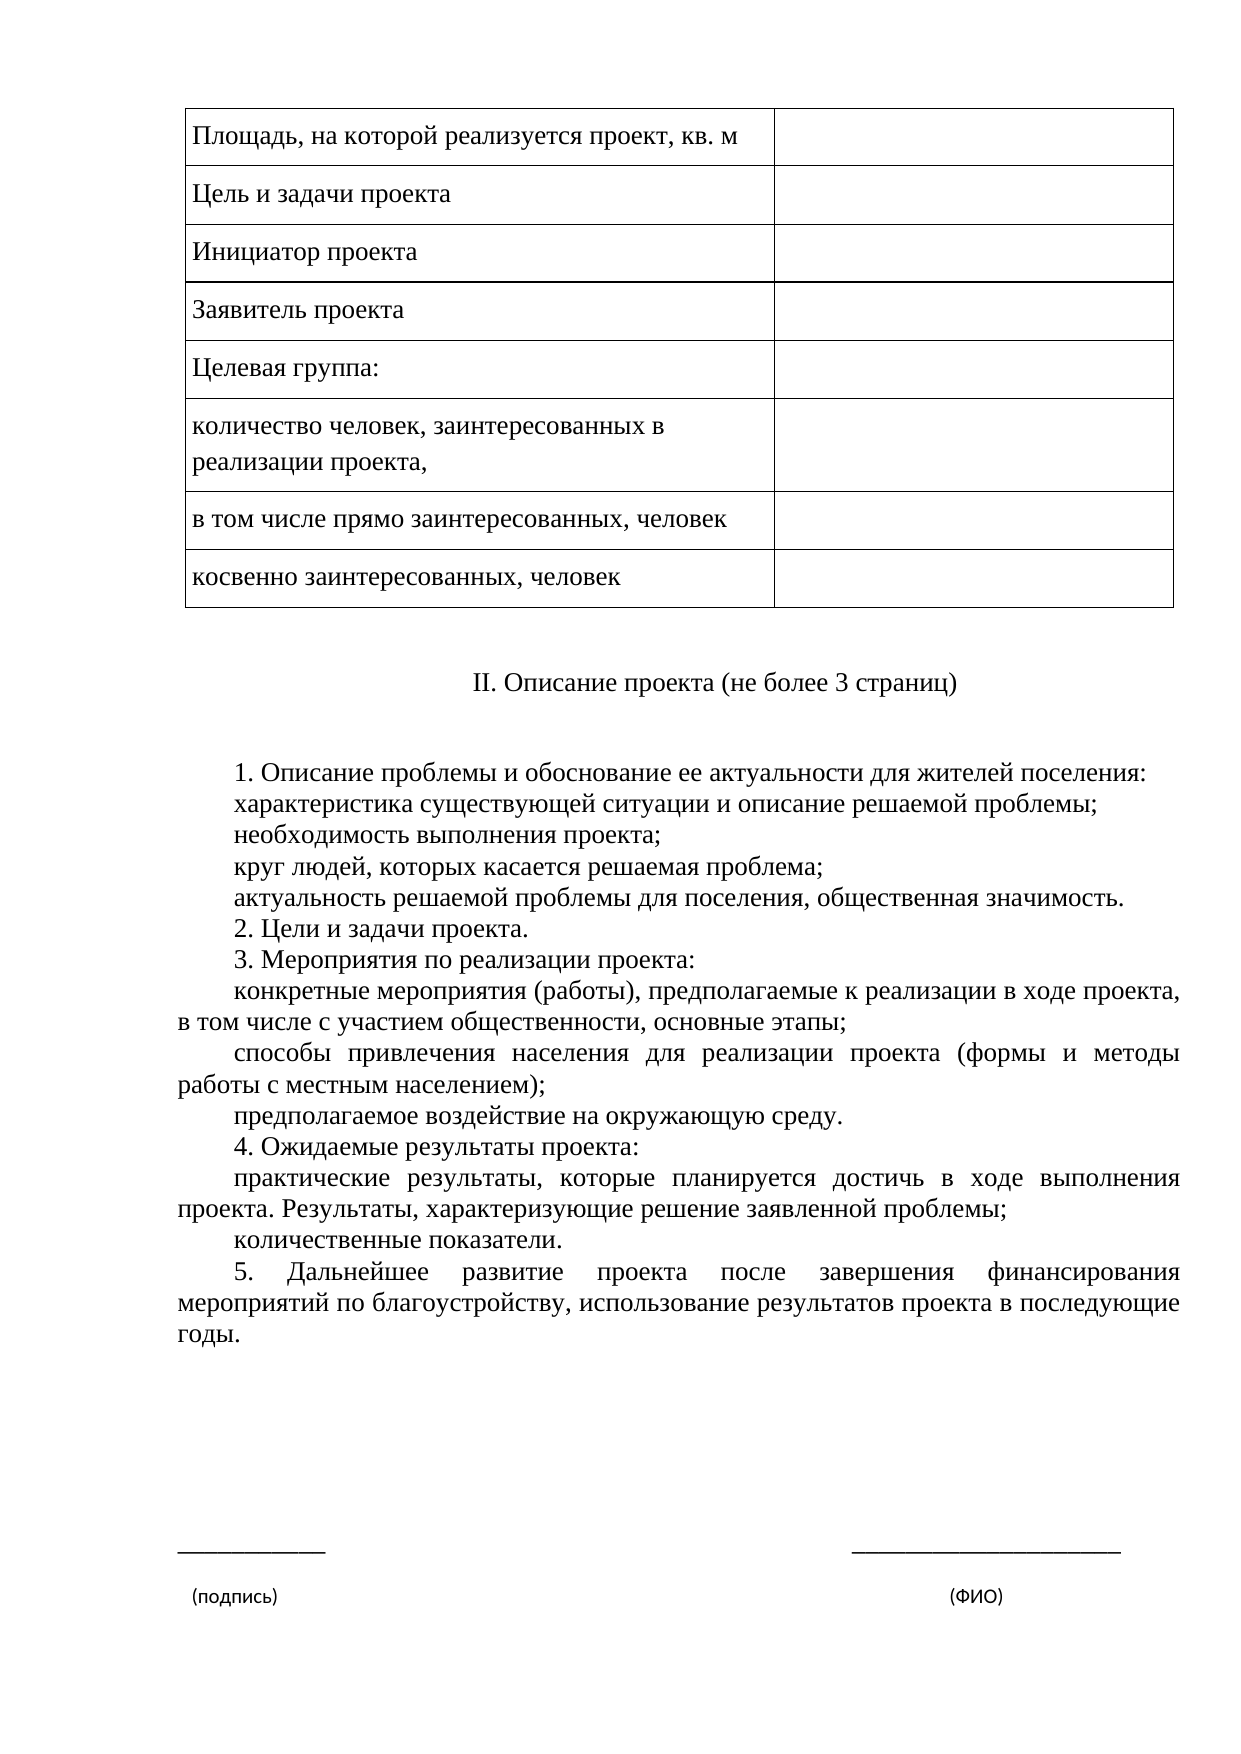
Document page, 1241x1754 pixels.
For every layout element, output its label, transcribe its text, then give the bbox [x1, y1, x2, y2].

text количественные показатели. [177, 1223, 1181, 1254]
text практические результаты, которые планируется достичь в ходе выполнения проекта. Результаты, характеризующие решение заявленной проблемы; [177, 1161, 1181, 1223]
text способы привлечения населения для реализации проекта (формы и методы работы с местным населением); [177, 1037, 1181, 1099]
text предполагаемое воздействие на окружающую среду. [177, 1099, 1181, 1130]
table_cell [775, 109, 1173, 165]
text II. Описание проекта (не более 3 страниц) [397, 666, 1181, 697]
table_cell Заявитель проекта [186, 283, 774, 339]
table_cell [775, 166, 1173, 223]
text необходимость выполнения проекта; [177, 818, 1181, 850]
text ___________ ____________________ [177, 1524, 1181, 1557]
table_cell [775, 492, 1173, 548]
table_cell в том числе прямо заинтересованных, человек [186, 492, 774, 548]
table_cell Целевая группа: [186, 341, 774, 397]
text конкретные мероприятия (работы), предполагаемые к реализации в ходе проекта, в том числе с участием общественности, основные этапы; [177, 974, 1181, 1037]
table_cell Площадь, на которой реализуется проект, кв. м [186, 109, 774, 165]
table_cell косвенно заинтересованных, человек [186, 550, 774, 607]
table_cell количество человек, заинтересованных в реализации проекта, [186, 399, 774, 491]
text 4. Ожидаемые результаты проекта: [177, 1130, 1181, 1161]
text круг людей, которых касается решаемая проблема; [177, 850, 1181, 881]
text (подпись) (ФИО) [177, 1583, 1181, 1608]
text характеристика существующей ситуации и описание решаемой проблемы; [177, 787, 1181, 818]
table_cell [775, 550, 1173, 607]
text 2. Цели и задачи проекта. [177, 912, 1181, 943]
table_cell [775, 399, 1173, 491]
table_cell Инициатор проекта [186, 225, 774, 281]
table_cell Цель и задачи проекта [186, 166, 774, 223]
table_cell [775, 341, 1173, 397]
text актуальность решаемой проблемы для поселения, общественная значимость. [177, 881, 1181, 912]
table_cell [775, 225, 1173, 281]
table_cell [775, 283, 1173, 339]
text 3. Мероприятия по реализации проекта: [177, 943, 1181, 974]
text 1. Описание проблемы и обоснование ее актуальности для жителей поселения: [177, 756, 1181, 787]
text 5. Дальнейшее развитие проекта после завершения финансирования мероприятий по благоустройству, использование результатов проекта в последующие годы. [177, 1254, 1181, 1348]
